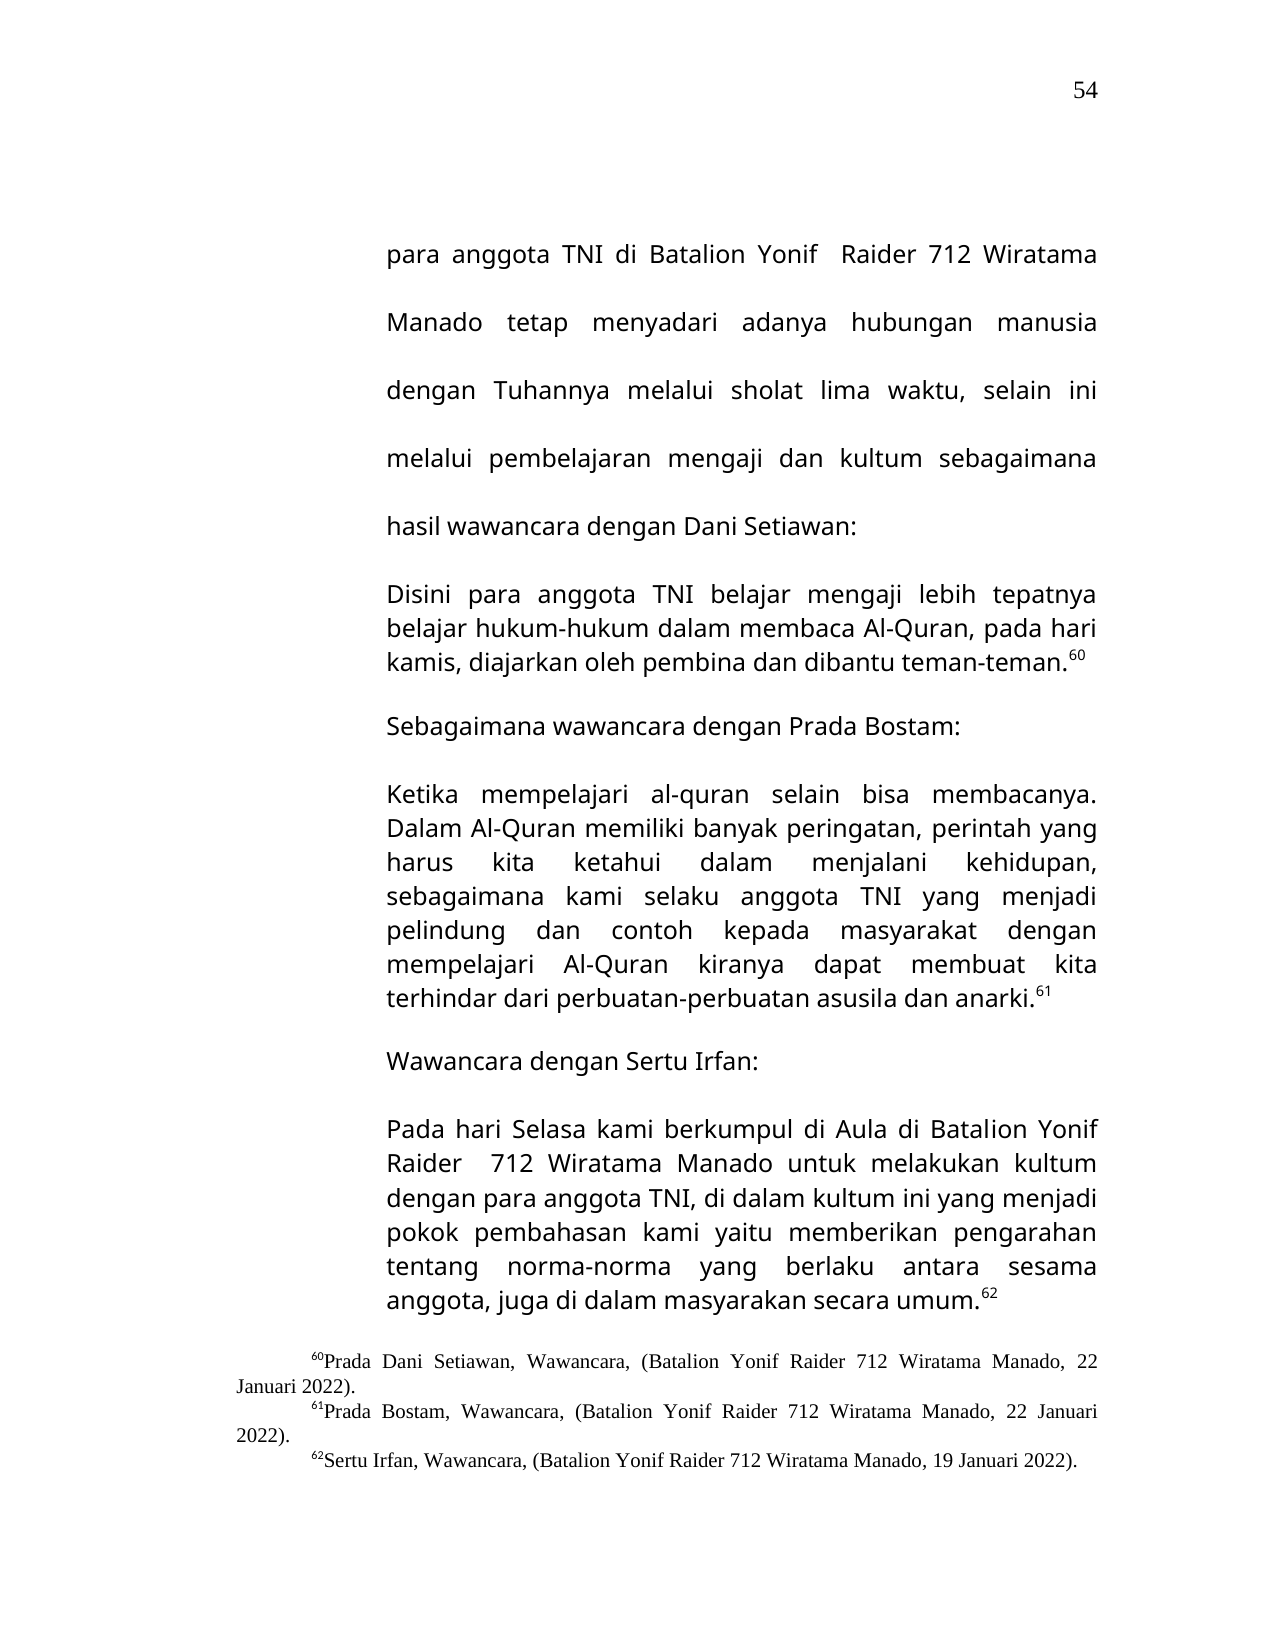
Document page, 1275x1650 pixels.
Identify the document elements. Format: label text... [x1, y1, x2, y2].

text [386, 236, 1098, 543]
text Sebagaimana wawancara dengan Prada Bostam: [236, 708, 1098, 742]
text Wawancara dengan Sertu Irfan: [236, 1044, 1098, 1078]
text Disini para anggota TNI belajar mengaji lebih tepatnya belajar hukum-hukum dalam membaca Al-Quran, pada hari kamis, diajarkan oleh pembina dan dibantu teman-teman. [386, 577, 1098, 679]
text Pada hari Selasa kami berkumpul di Aula di Batalion Yonif Raider 712 Wiratama Manado untuk melakukan kultum dengan para anggota TNI, di dalam kultum ini yang menjadi pokok pembahasan kami yaitu memberikan pengarahan tentang norma-norma yang berlaku antara sesama anggota, juga di dalam masyarakan secara umum. [386, 1112, 1098, 1316]
text Ketika mempelajari al-quran selain bisa membacanya. Dalam Al-Quran memiliki banyak peringatan, perintah yang harus kita ketahui dalam menjalani kehidupan, sebagaimana kami selaku anggota TNI yang menjadi pelindung dan contoh kepada masyarakat dengan mempelajari Al-Quran kiranya dapat membuat kita terhindar dari perbuatan-perbuatan asusila dan anarki. [386, 776, 1098, 1015]
